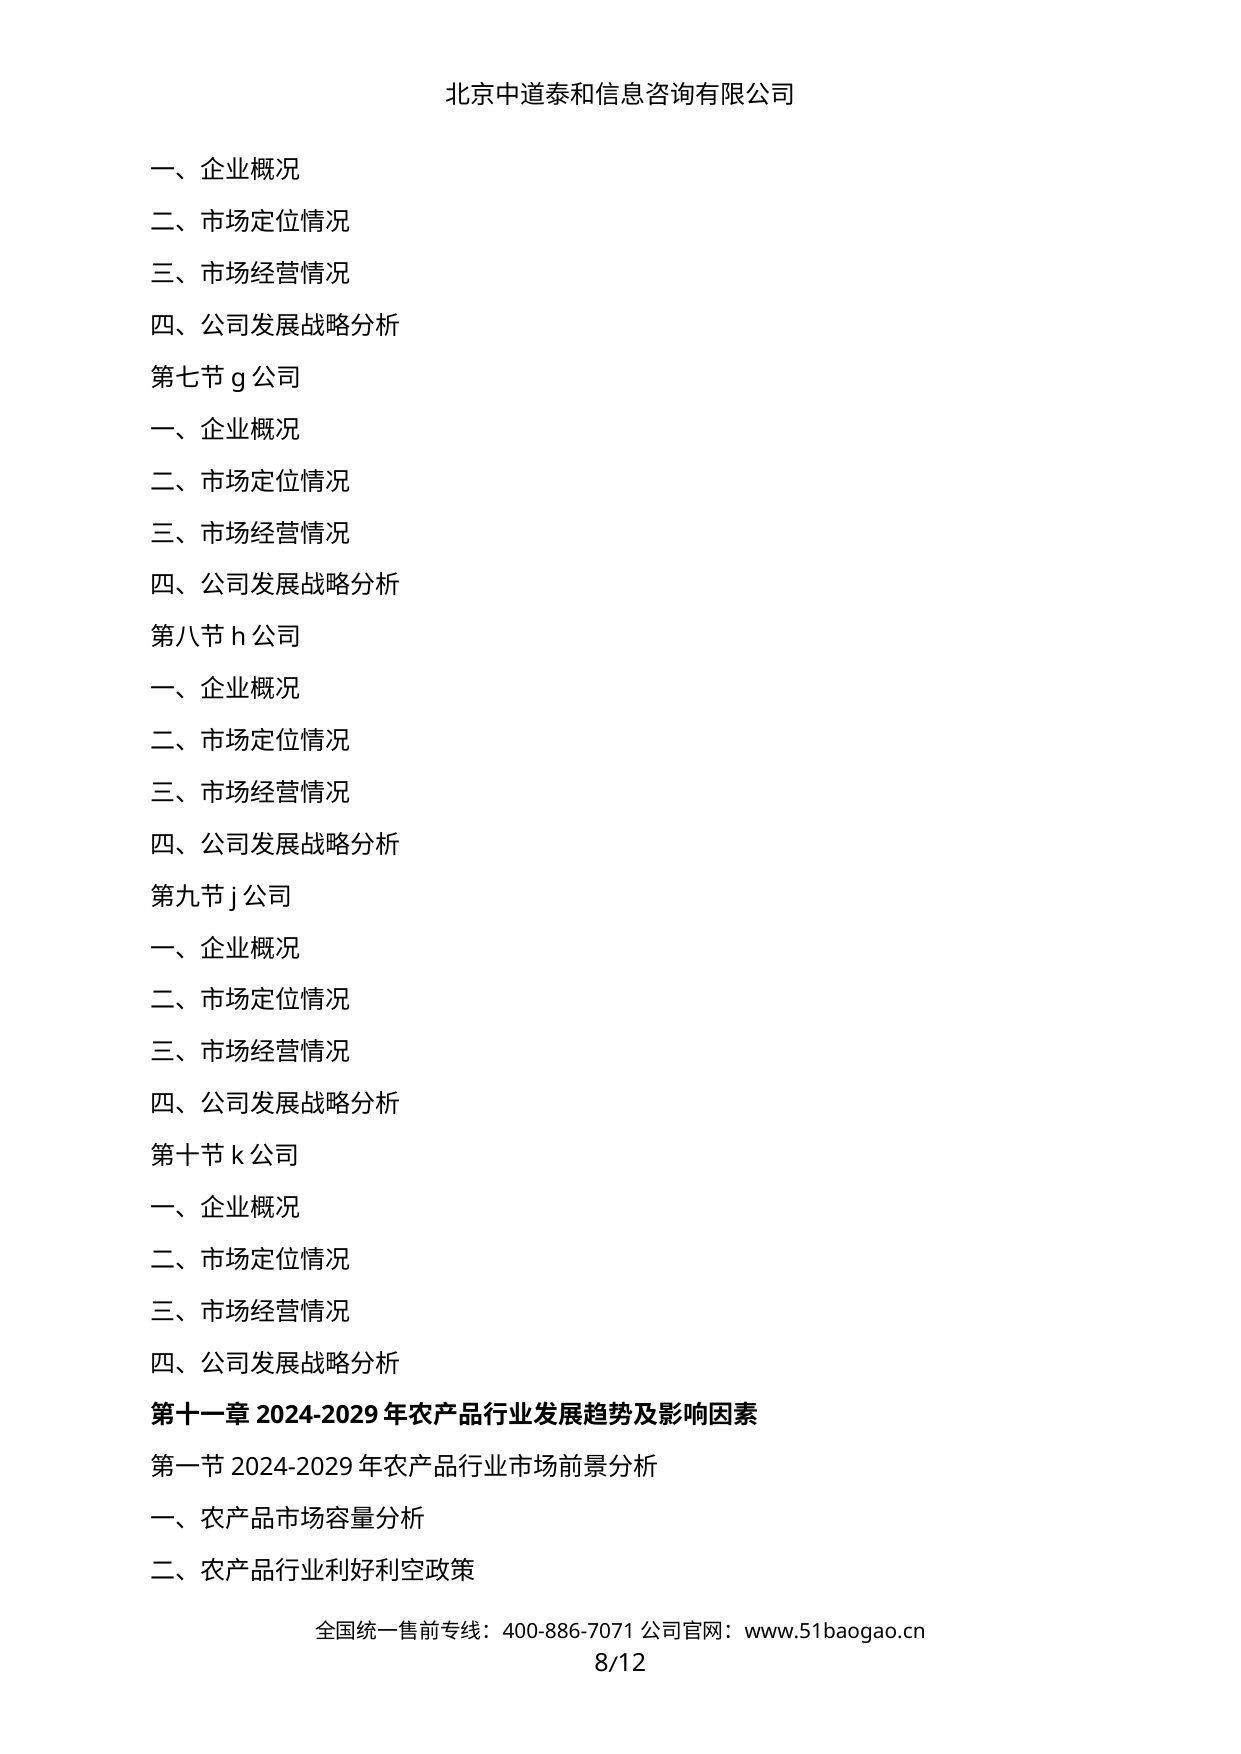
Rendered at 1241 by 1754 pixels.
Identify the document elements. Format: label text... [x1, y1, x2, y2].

text 一、企业概况 [150, 409, 1090, 446]
text 一、农产品市场容量分析 [150, 1499, 1090, 1535]
text 一、企业概况 [150, 150, 1090, 186]
text 二、市场定位情况 [150, 461, 1090, 497]
text 第十一章 2024-2029年农产品行业发展趋势及影响因素 [150, 1395, 1090, 1431]
text 四、公司发展战略分析 [150, 1343, 1090, 1379]
text 四、公司发展战略分析 [150, 824, 1090, 861]
text 二、市场定位情况 [150, 202, 1090, 238]
text 二、市场定位情况 [150, 1239, 1090, 1276]
text 二、市场定位情况 [150, 721, 1090, 757]
text 三、市场经营情况 [150, 772, 1090, 809]
text 四、公司发展战略分析 [150, 1084, 1090, 1120]
text 第七节 g公司 [150, 357, 1090, 394]
text 二、市场定位情况 [150, 980, 1090, 1016]
text 一、企业概况 [150, 928, 1090, 964]
text 第一节 2024-2029年农产品行业市场前景分析 [150, 1447, 1090, 1483]
text 第九节 j公司 [150, 876, 1090, 912]
text 二、农产品行业利好利空政策 [150, 1551, 1090, 1587]
text 四、公司发展战略分析 [150, 306, 1090, 342]
text 三、市场经营情况 [150, 1032, 1090, 1068]
text 四、公司发展战略分析 [150, 565, 1090, 601]
text 一、企业概况 [150, 1187, 1090, 1224]
text 一、企业概况 [150, 669, 1090, 705]
text 三、市场经营情况 [150, 513, 1090, 549]
text 第十节 k公司 [150, 1136, 1090, 1172]
text 三、市场经营情况 [150, 254, 1090, 290]
text 三、市场经营情况 [150, 1291, 1090, 1327]
text 第八节 h公司 [150, 617, 1090, 653]
